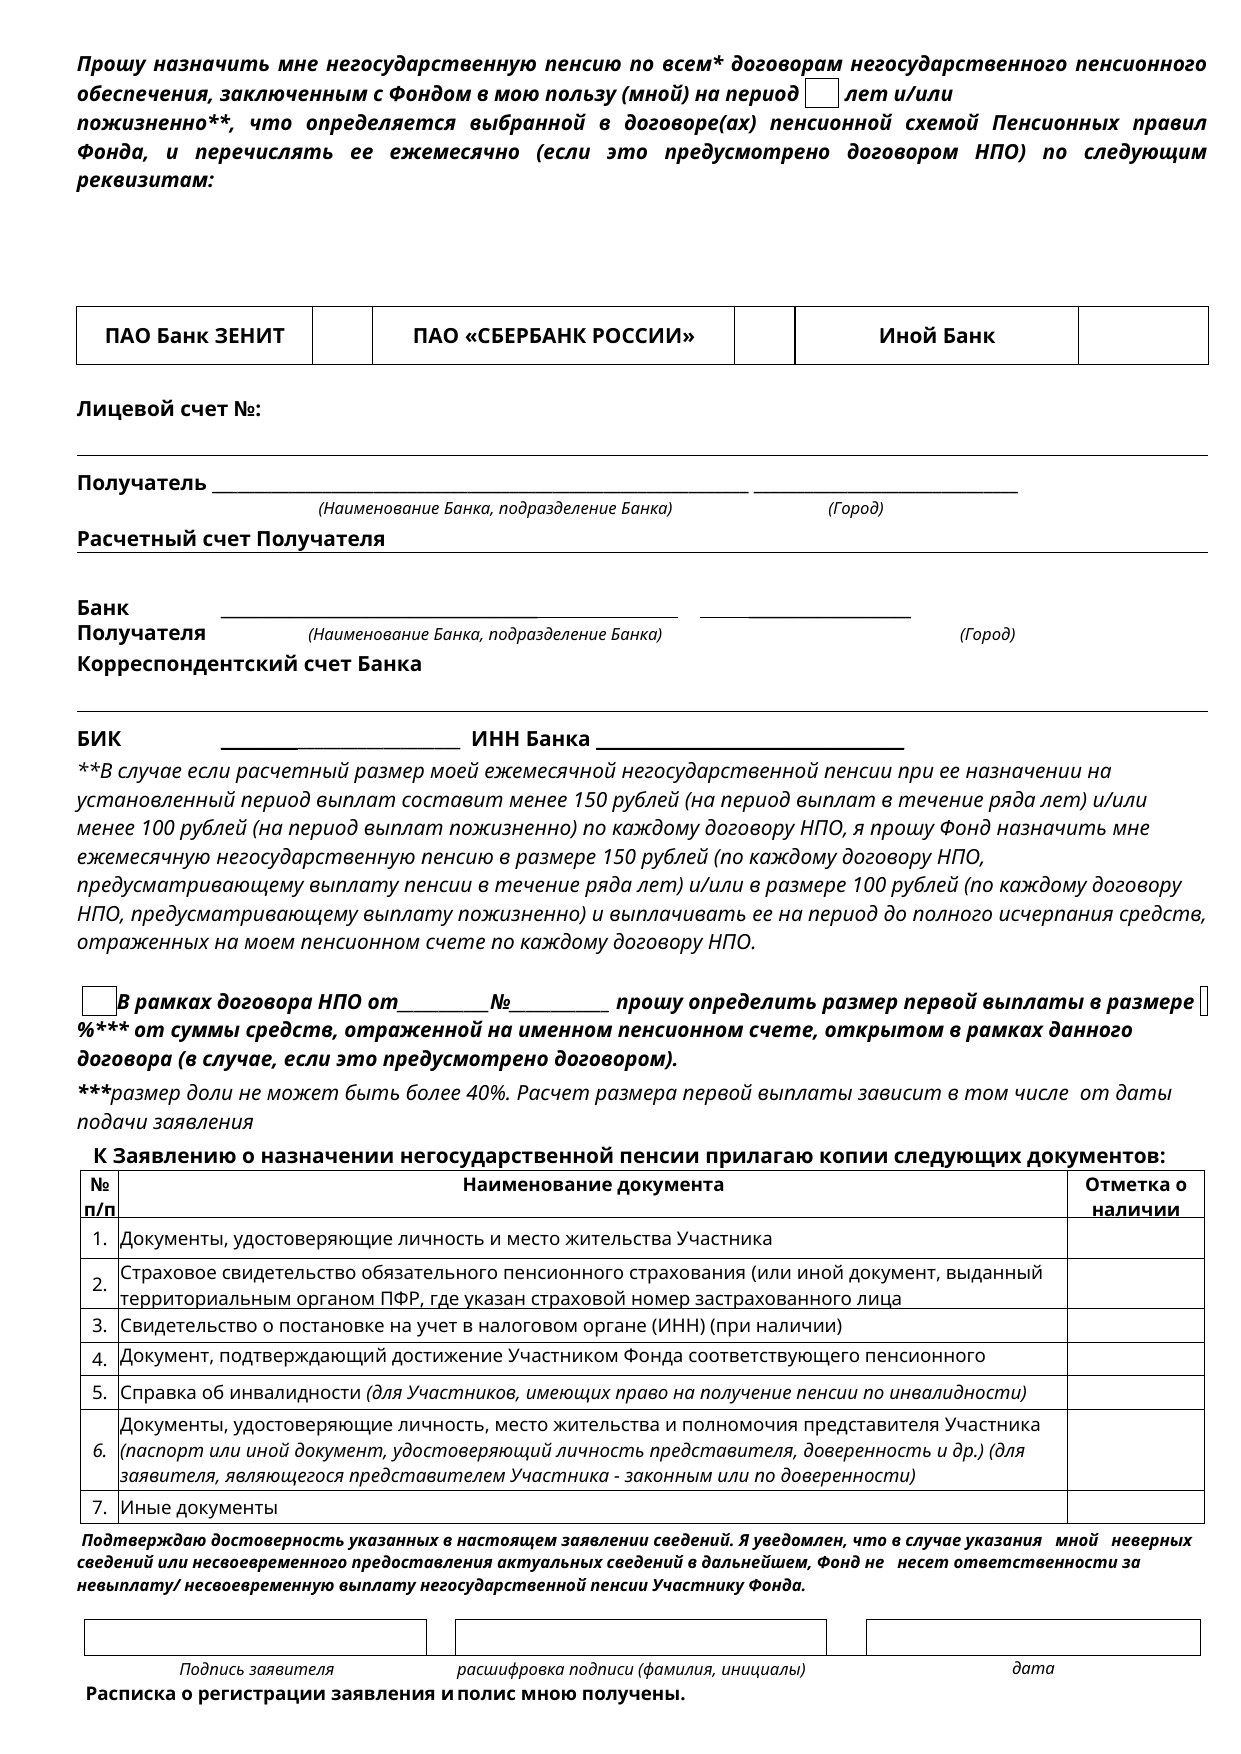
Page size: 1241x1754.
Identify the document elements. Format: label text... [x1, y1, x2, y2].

table_cell Справка об инвалидности (для Участников, имеющих право на получение пенсии по инвалидности) [119, 1376, 1067, 1409]
table_cell 4. [81, 1343, 118, 1375]
table_cell [1068, 1491, 1204, 1523]
table_cell [1068, 1410, 1204, 1489]
table_cell Документ, подтверждающий достижение Участником Фонда соответствующего пенсионного основания [119, 1343, 1067, 1375]
text В рамках договора НПО от___________№____________ прошу определить размер первой выплаты в размере %*** от суммы средств, отраженной на именном пенсионном счете, открытом в рамках данного договора (в случае, если это предусмотрено договором). [77, 987, 1208, 1072]
table_header [735, 307, 794, 364]
table_header [1079, 307, 1208, 364]
table_header Отметка о наличии [1068, 1171, 1204, 1217]
table_cell [1068, 1376, 1204, 1409]
table_cell 3. [81, 1309, 118, 1342]
text Лицевой счет №: [77, 394, 1208, 422]
table_header [827, 1619, 866, 1655]
text (Наименование Банка, подразделение Банка) (Город) [318, 497, 1208, 519]
table_header Наименование документа [119, 1171, 1067, 1217]
text Расчетный счет Получателя [77, 524, 1208, 552]
table_header Иной Банк [796, 307, 1078, 364]
table_cell 2. [81, 1259, 118, 1308]
table_header [867, 1620, 1200, 1655]
text К Заявлению о назначении негосударственной пенсии прилагаю копии следующих документов: [77, 1142, 1208, 1170]
table_cell Документы, удостоверяющие личность и место жительства Участника [119, 1218, 1067, 1258]
text БИК ____________________________ ИНН Банка ____________________________________ [77, 724, 1208, 752]
table_cell расшифровка подписи (фамилия, инициалы) полис мною получены. [456, 1656, 866, 1705]
table_cell 7. [81, 1491, 118, 1523]
table_cell Подпись заявителя Расписка о регистрации заявления и [84, 1656, 456, 1705]
table_header ПАО Банк ЗЕНИТ [77, 307, 312, 364]
text Прошу назначить мне негосударственную пенсию по всем* договорам негосударственного пенсионного обеспечения, заключенным с Фондом в мою пользу (мной) на период лет и/или [77, 49, 1208, 108]
table_header № п/п [81, 1171, 118, 1217]
table_cell дата [866, 1656, 1200, 1705]
table_cell 6. [81, 1410, 118, 1489]
text Банк _____________________________________ ___________________ [77, 593, 1208, 621]
table_cell Документы, удостоверяющие личность, место жительства и полномочия представителя Участника (паспорт или иной документ, удостоверяющий личность представителя, доверенность и др.) (для заявителя, являющегося представителем Участника - законным или по доверенности) [119, 1410, 1067, 1489]
table_header [427, 1619, 455, 1655]
text **В случае если расчетный размер моей ежемесячной негосударственной пенсии при ее назначении на установленный период выплат составит менее 150 рублей (на период выплат в течение ряда лет) и/или менее 100 рублей (на период выплат пожизненно) по каждому договору НПО, я прошу Фонд назначить мне ежемесячную негосударственную пенсию в размере 150 рублей (по каждому договору НПО, предусматривающему выплату пенсии в течение ряда лет) и/или в размере 100 рублей (по каждому договору НПО, предусматривающему выплату пожизненно) и выплачивать ее на период до полного исчерпания средств, отраженных на моем пенсионном счете по каждому договору НПО. [77, 757, 1208, 956]
table_cell [1068, 1218, 1204, 1258]
table_header ПАО «СБЕРБАНК РОССИИ» [373, 307, 734, 364]
text Корреспондентский счет Банка [77, 649, 1208, 678]
text ***размер доли не может быть более 40%. Расчет размера первой выплаты зависит в том числе от даты подачи заявления [77, 1078, 1208, 1135]
table_cell 5. [81, 1376, 118, 1409]
table_cell Иные документы [119, 1491, 1067, 1523]
table_cell [1068, 1309, 1204, 1342]
text пожизненно**, что определяется выбранной в договоре(ах) пенсионной схемой Пенсионных правил Фонда, и перечислять ее ежемесячно (если это предусмотрено договором НПО) по следующим реквизитам: [77, 108, 1208, 194]
table_header [313, 307, 372, 364]
text Подтверждаю достоверность указанных в настоящем заявлении сведений. Я уведомлен, что в случае указания мной неверных сведений или несвоевременного предоставления актуальных сведений в дальнейшем, Фонд не несет ответственности за невыплату/ несвоевременную выплату негосударственной пенсии Участнику Фонда. [77, 1528, 1208, 1597]
text Получателя (Наименование Банка, подразделение Банка) (Город) [77, 621, 1208, 645]
table_cell 1. [81, 1218, 118, 1258]
table_cell [1068, 1259, 1204, 1308]
table_cell Свидетельство о постановке на учет в налоговом органе (ИНН) (при наличии) [119, 1309, 1067, 1342]
table_header [456, 1620, 826, 1655]
table_cell Страховое свидетельство обязательного пенсионного страхования (или иной документ, выданный территориальным органом ПФР, где указан страховой номер застрахованного лица [119, 1259, 1067, 1308]
text Получатель [77, 468, 1208, 497]
table_cell [1068, 1343, 1204, 1375]
table_header [85, 1620, 426, 1655]
